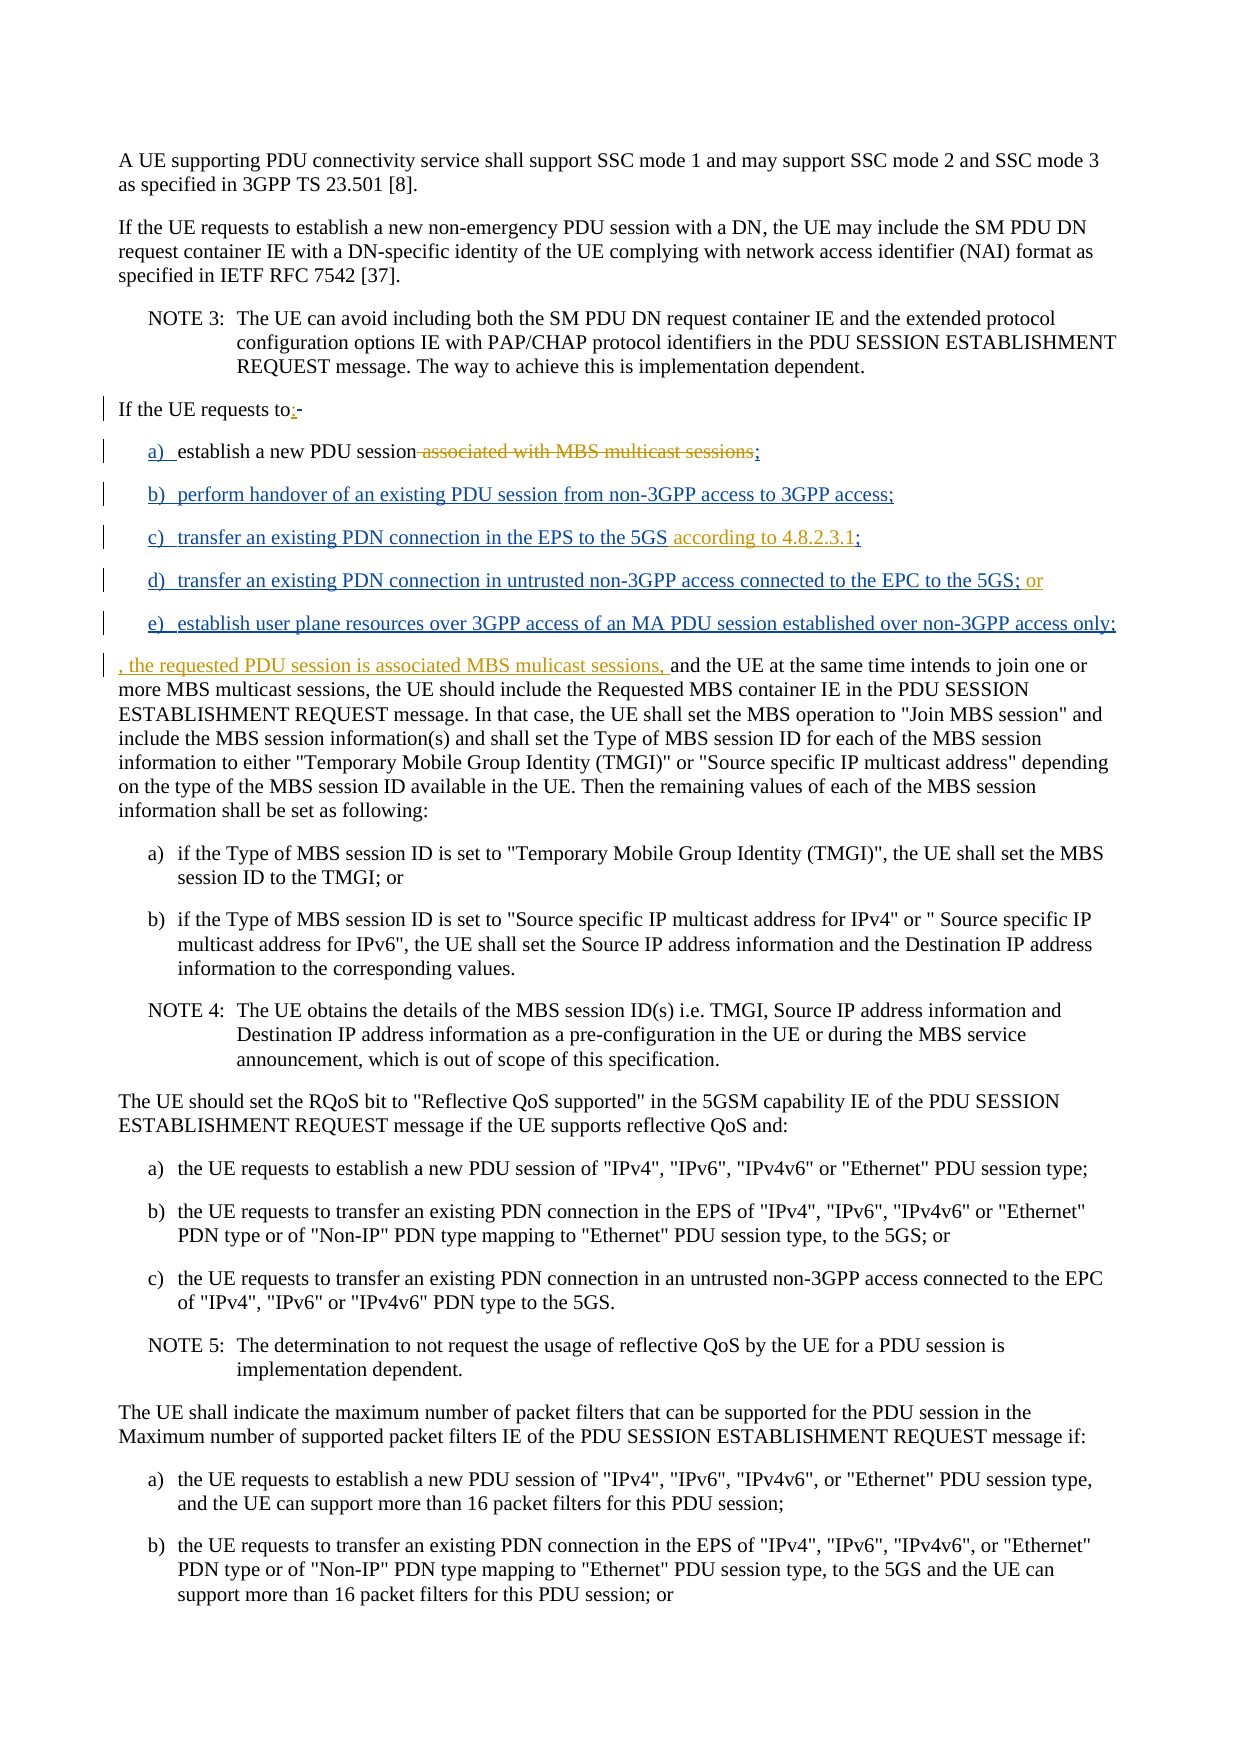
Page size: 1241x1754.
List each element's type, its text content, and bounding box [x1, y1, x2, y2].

text NOTE 4: The UE obtains the details of the MBS session ID(s) i.e. TMGI, Source IP address information and Destination IP address information as a pre-configuration in the UE or during the MBS service announcement, which is out of scope of this specification. [148, 998, 1122, 1071]
text c) the UE requests to transfer an existing PDN connection in an untrusted non-3GPP access connected to the EPC of "IPv4", "IPv6" or "IPv4v6" PDN type to the 5GS. [148, 1266, 1122, 1314]
text NOTE 5: The determination to not request the usage of reflective QoS by the UE for a PDU session is implementation dependent. [148, 1333, 1122, 1381]
text a) the UE requests to establish a new PDU session of "IPv4", "IPv6", "IPv4v6" or "Ethernet" PDU session type; [148, 1156, 1122, 1180]
text NOTE 3: The UE can avoid including both the SM PDU DN request container IE and the extended protocol configuration options IE with PAP/CHAP protocol identifiers in the PDU SESSION ESTABLISHMENT REQUEST message. The way to achieve this is implementation dependent. [148, 306, 1122, 378]
text The UE should set the RQoS bit to "Reflective QoS supported" in the 5GSM capability IE of the PDU SESSION ESTABLISHMENT REQUEST message if the UE supports reflective QoS and: [118, 1089, 1122, 1137]
text If the UE requests to establish a new non-emergency PDU session with a DN, the UE may include the SM PDU DN request container IE with a DN-specific identity of the UE complying with network access identifier (NAI) format as specified in IETF RFC 7542 [37]. [118, 214, 1122, 287]
text a) if the Type of MBS session ID is set to "Temporary Mobile Group Identity (TMGI)", the UE shall set the MBS session ID to the TMGI; or [148, 841, 1122, 889]
text and the UE at the same time intends to join one or more MBS multicast sessions, the UE should include the Requested MBS container IE in the PDU SESSION ESTABLISHMENT REQUEST message. In that case, the UE shall set the MBS operation to "Join MBS session" and include the MBS session information(s) and shall set the Type of MBS session ID for each of the MBS session information to either "Temporary Mobile Group Identity (TMGI)" or "Source specific IP multicast address" depending on the type of the MBS session ID available in the UE. Then the remaining values of each of the MBS session information shall be set as following: [118, 653, 1122, 822]
text establish a new PDU session [148, 439, 1122, 463]
text b) if the Type of MBS session ID is set to "Source specific IP multicast address for IPv4" or " Source specific IP multicast address for IPv6", the UE shall set the Source IP address information and the Destination IP address information to the corresponding values. [148, 907, 1122, 979]
text a) the UE requests to establish a new PDU session of "IPv4", "IPv6", "IPv4v6", or "Ethernet" PDU session type, and the UE can support more than 16 packet filters for this PDU session; [148, 1466, 1122, 1514]
text A UE supporting PDU connectivity service shall support SSC mode 1 and may support SSC mode 2 and SSC mode 3 as specified in 3GPP TS 23.501 [8]. [118, 148, 1122, 196]
text b) the UE requests to transfer an existing PDN connection in the EPS of "IPv4", "IPv6", "IPv4v6", or "Ethernet" PDN type or of "Non-IP" PDN type mapping to "Ethernet" PDU session type, to the 5GS and the UE can support more than 16 packet filters for this PDU session; or [148, 1533, 1122, 1606]
text If the UE requests to [118, 396, 1122, 421]
text The UE shall indicate the maximum number of packet filters that can be supported for the PDU session in the Maximum number of supported packet filters IE of the PDU SESSION ESTABLISHMENT REQUEST message if: [118, 1399, 1122, 1448]
text b) the UE requests to transfer an existing PDN connection in the EPS of "IPv4", "IPv6", "IPv4v6" or "Ethernet" PDN type or of "Non-IP" PDN type mapping to "Ethernet" PDU session type, to the 5GS; or [148, 1199, 1122, 1247]
